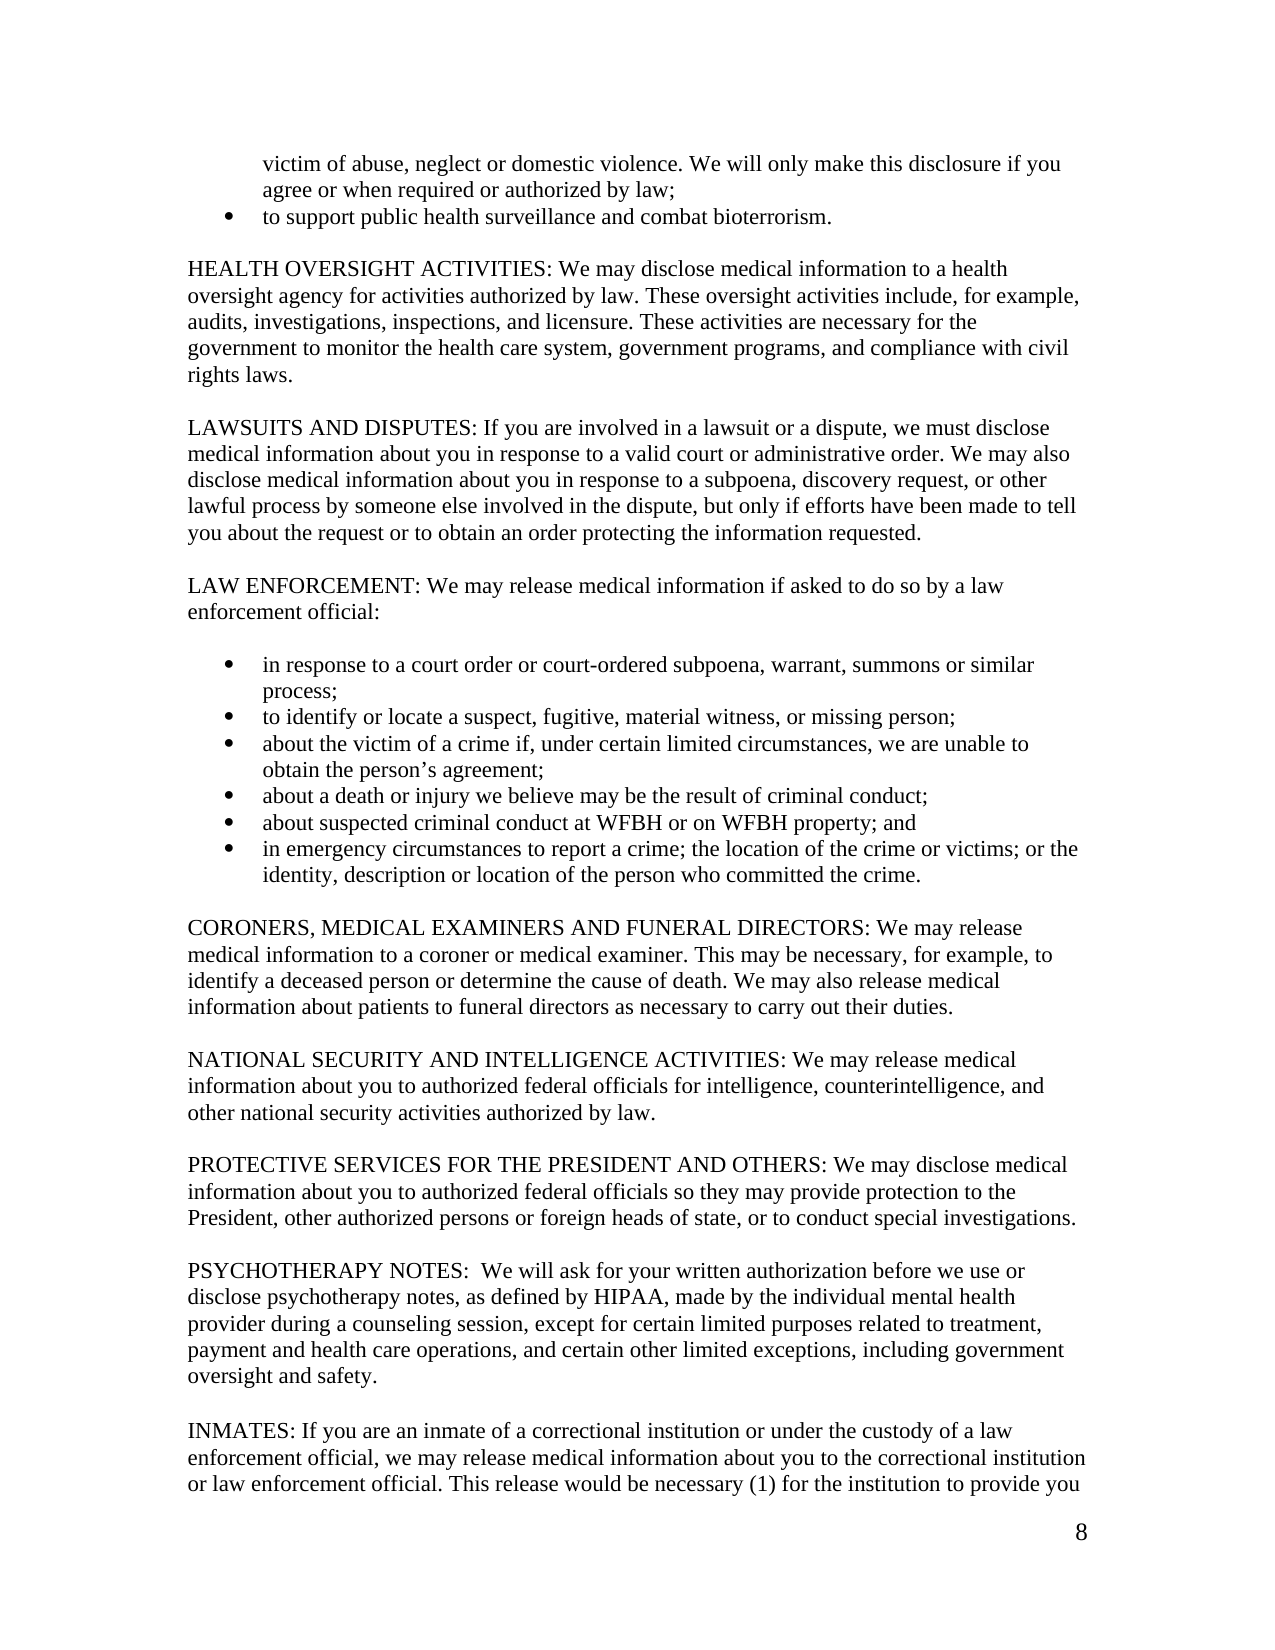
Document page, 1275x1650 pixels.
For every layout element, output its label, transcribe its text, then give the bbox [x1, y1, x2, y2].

list in emergency circumstances to report a crime; the location of the crime or victims; or the identity, description or location of the person who committed the crime. [225, 835, 1087, 888]
list to support public health surveillance and combat bioterrorism. [225, 203, 1087, 229]
text PROTECTIVE SERVICES FOR THE PRESIDENT AND OTHERS: We may disclose medical information about you to authorized federal officials so they may provide protection to the President, other authorized persons or foreign heads of state, or to conduct special investigations. [187, 1151, 1087, 1231]
text victim of abuse, neglect or domestic violence. We will only make this disclosure if you agree or when required or authorized by law; [262, 150, 1087, 203]
text NATIONAL SECURITY AND INTELLIGENCE ACTIVITIES: We may release medical information about you to authorized federal officials for intelligence, counterintelligence, and other national security activities authorized by law. [187, 1046, 1087, 1125]
list about a death or injury we believe may be the result of criminal conduct; [225, 782, 1087, 809]
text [187, 1417, 1087, 1496]
list about the victim of a crime if, under certain limited circumstances, we are unable to obtain the person’s agreement; [225, 730, 1087, 782]
text CORONERS, MEDICAL EXAMINERS AND FUNERAL DIRECTORS: We may release medical information to a coroner or medical examiner. This may be necessary, for example, to identify a deceased person or determine the cause of death. We may also release medical information about patients to funeral directors as necessary to carry out their duties. [187, 914, 1087, 1020]
list in response to a court order or court-ordered subpoena, warrant, summons or similar process; [225, 651, 1087, 703]
list to identify or locate a suspect, fugitive, material witness, or missing person; [225, 703, 1087, 730]
text HEALTH OVERSIGHT ACTIVITIES: We may disclose medical information to a health oversight agency for activities authorized by law. These oversight activities include, for example, audits, investigations, inspections, and licensure. These activities are necessary for the government to monitor the health care system, government programs, and compliance with civil rights laws. [187, 255, 1087, 387]
text LAWSUITS AND DISPUTES: If you are involved in a lawsuit or a dispute, we must disclose medical information about you in response to a valid court or administrative order. We may also disclose medical information about you in response to a subpoena, discovery request, or other lawful process by someone else involved in the dispute, but only if efforts have been made to tell you about the request or to obtain an order protecting the information requested. [187, 413, 1087, 545]
text LAW ENFORCEMENT: We may release medical information if asked to do so by a law enforcement official: [187, 572, 1087, 624]
text PSYCHOTHERAPY NOTES: We will ask for your written authorization before we use or disclose psychotherapy notes, as defined by HIPAA, made by the individual mental health provider during a counseling session, except for certain limited purposes related to treatment, payment and health care operations, and certain other limited exceptions, including government oversight and safety. [187, 1257, 1087, 1389]
list about suspected criminal conduct at WFBH or on WFBH property; and [225, 809, 1087, 835]
